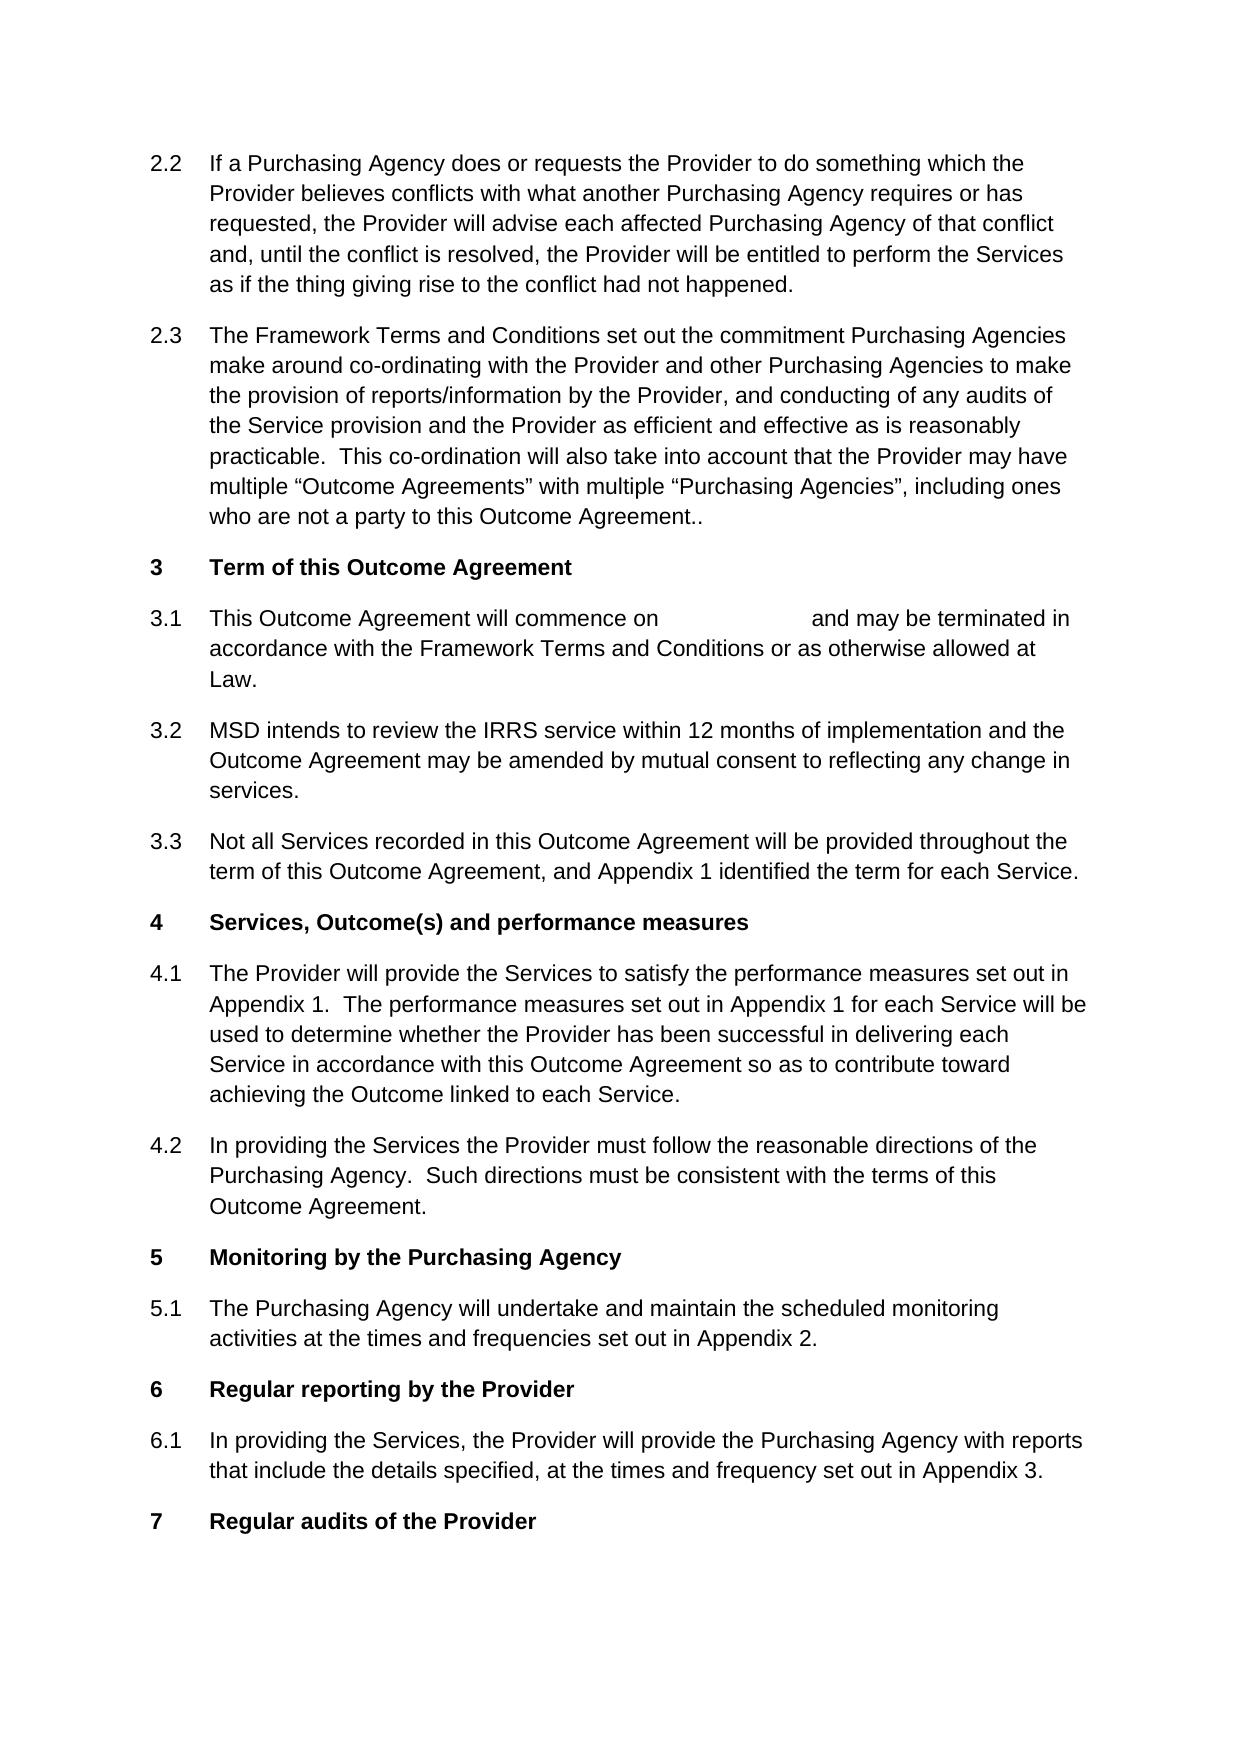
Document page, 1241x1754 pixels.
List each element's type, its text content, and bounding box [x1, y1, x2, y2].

text 2.2 If a Purchasing Agency does or requests the Provider to do something which the Provider believes conflicts with what another Purchasing Agency requires or has requested, the Provider will advise each affected Purchasing Agency of that conflict and, until the conflict is resolved, the Provider will be entitled to perform the Services as if the thing giving rise to the conflict had not happened. [150, 150, 1090, 297]
list Regular audits of the Provider [150, 1508, 1090, 1535]
list Term of this Outcome Agreement [150, 554, 1090, 581]
list The Provider will provide the Services to satisfy the performance measures set out in Appendix 1. The performance measures set out in Appendix 1 for each Service will be used to determine whether the Provider has been successful in delivering each Service in accordance with this Outcome Agreement so as to contribute toward achieving the Outcome linked to each Service. [150, 960, 1090, 1108]
list Not all Services recorded in this Outcome Agreement will be provided throughout the term of this Outcome Agreement, and Appendix 1 identified the term for each Service. [150, 828, 1090, 885]
list In providing the Services the Provider must follow the reasonable directions of the Purchasing Agency. Such directions must be consistent with the terms of this Outcome Agreement. [150, 1132, 1090, 1219]
list The Purchasing Agency will undertake and maintain the scheduled monitoring activities at the times and frequencies set out in Appendix 2. [150, 1295, 1090, 1351]
list This Outcome Agreement will commence on and may be terminated in accordance with the Framework Terms and Conditions or as otherwise allowed at Law. [150, 605, 1090, 692]
list Services, Outcome(s) and performance measures [150, 909, 1090, 936]
list Regular reporting by the Provider [150, 1376, 1090, 1402]
list MSD intends to review the IRRS service within 12 months of implementation and the Outcome Agreement may be amended by mutual consent to reflecting any change in services. [150, 717, 1090, 803]
list In providing the Services, the Provider will provide the Purchasing Agency with reports that include the details specified, at the times and frequency set out in Appendix 3. [150, 1427, 1090, 1484]
text 2.3 The Framework Terms and Conditions set out the commitment Purchasing Agencies make around co-ordinating with the Provider and other Purchasing Agencies to make the provision of reports/information by the Provider, and conducting of any audits of the Service provision and the Provider as efficient and effective as is reasonably practicable. This co-ordination will also take into account that the Provider may have multiple “Outcome Agreements” with multiple “Purchasing Agencies”, including ones who are not a party to this Outcome Agreement.. [150, 322, 1090, 529]
list Monitoring by the Purchasing Agency [150, 1244, 1090, 1270]
